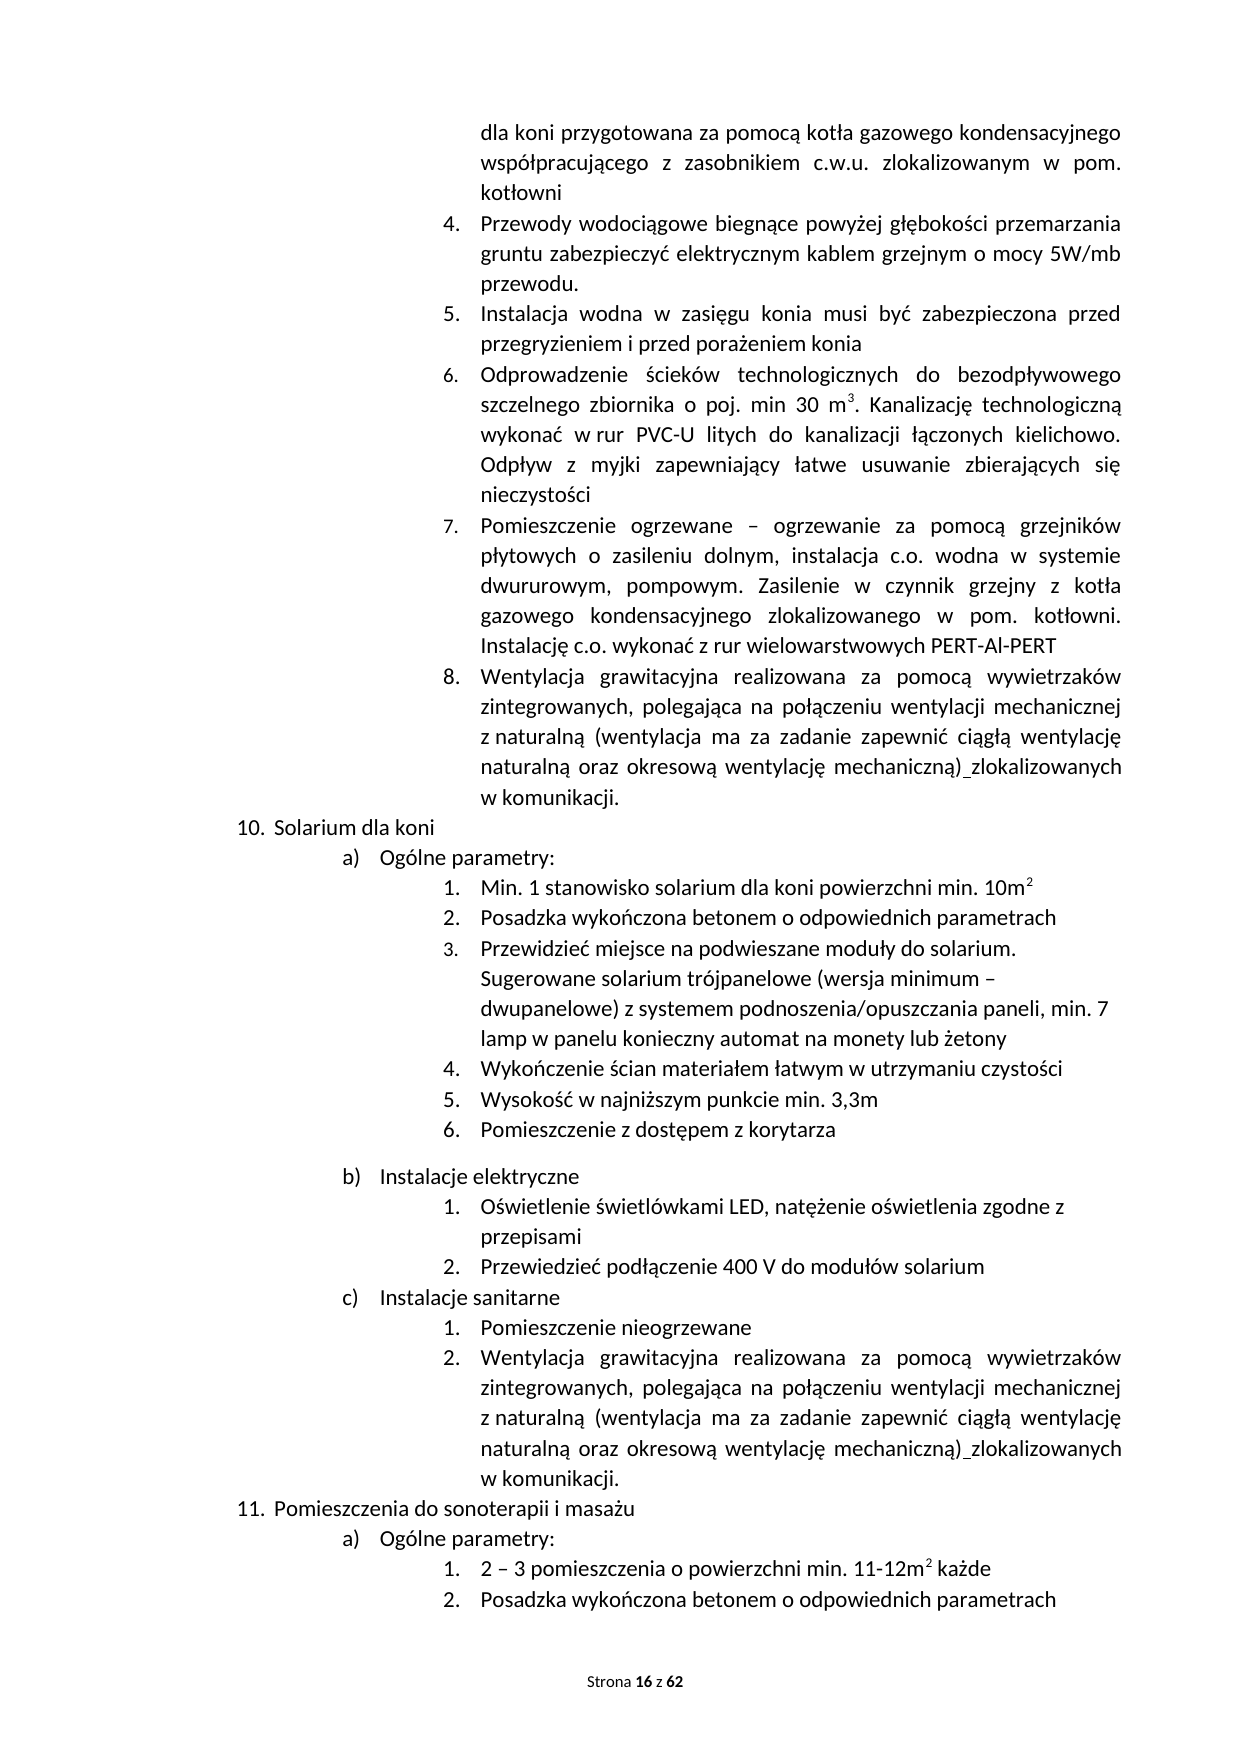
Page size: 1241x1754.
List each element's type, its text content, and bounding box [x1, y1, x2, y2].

list Wentylacja grawitacyjna realizowana za pomocą wywietrzaków zintegrowanych, polegająca na połączeniu wentylacji mechanicznej z naturalną (wentylacja ma za zadanie zapewnić ciągłą wentylację naturalną oraz okresową wentylację mechaniczną) zlokalizowanych w komunikacji. [443, 1343, 1122, 1492]
list Solarium dla koni [236, 813, 1122, 841]
list Ogólne parametry: [342, 1524, 1122, 1552]
list Przewody wodociągowe biegnące powyżej głębokości przemarzania gruntu zabezpieczyć elektrycznym kablem grzejnym o mocy 5W/mb przewodu. [443, 209, 1122, 297]
list Instalacje elektryczne [342, 1162, 1122, 1190]
list Pomieszczenie z dostępem z korytarza [443, 1115, 1122, 1143]
list Pomieszczenia do sonoterapii i masażu [236, 1494, 1122, 1522]
list Instalacje sanitarne [342, 1283, 1122, 1311]
list Wysokość w najniższym punkcie min. 3,3m [443, 1085, 1122, 1113]
list Odprowadzenie ścieków technologicznych do bezodpływowego szczelnego zbiornika o poj. min 30 m3. Kanalizację technologiczną wykonać w rur PVC-U litych do kanalizacji łączonych kielichowo. Odpływ z myjki zapewniający łatwe usuwanie zbierających się nieczystości [443, 360, 1122, 509]
list Pomieszczenie ogrzewane – ogrzewanie za pomocą grzejników płytowych o zasileniu dolnym, instalacja c.o. wodna w systemie dwururowym, pompowym. Zasilenie w czynnik grzejny z kotła gazowego kondensacyjnego zlokalizowanego w pom. kotłowni. Instalację c.o. wykonać z rur wielowarstwowych PERT-Al-PERT [443, 511, 1122, 660]
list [443, 118, 1122, 207]
list Posadzka wykończona betonem o odpowiednich parametrach [443, 1585, 1122, 1613]
list Wentylacja grawitacyjna realizowana za pomocą wywietrzaków zintegrowanych, polegająca na połączeniu wentylacji mechanicznej z naturalną (wentylacja ma za zadanie zapewnić ciągłą wentylację naturalną oraz okresową wentylację mechaniczną) zlokalizowanych w komunikacji. [443, 662, 1122, 811]
list Ogólne parametry: [342, 843, 1122, 871]
list Przewidzieć miejsce na podwieszane moduły do solarium. Sugerowane solarium trójpanelowe (wersja minimum – dwupanelowe) z systemem podnoszenia/opuszczania paneli, min. 7 lamp w panelu konieczny automat na monety lub żetony [443, 934, 1122, 1052]
list Instalacja wodna w zasięgu konia musi być zabezpieczona przed przegryzieniem i przed porażeniem konia [443, 299, 1122, 358]
list Wykończenie ścian materiałem łatwym w utrzymaniu czystości [443, 1054, 1122, 1083]
list Min. 1 stanowisko solarium dla koni powierzchni min. 10m2 [443, 873, 1122, 901]
list Przewiedzieć podłączenie 400 V do modułów solarium [443, 1252, 1122, 1281]
list Posadzka wykończona betonem o odpowiednich parametrach [443, 903, 1122, 932]
list 2 – 3 pomieszczenia o powierzchni min. 11-12m2 każde [443, 1554, 1122, 1583]
list Pomieszczenie nieogrzewane [443, 1313, 1122, 1341]
list Oświetlenie świetlówkami LED, natężenie oświetlenia zgodne z przepisami [443, 1192, 1122, 1250]
